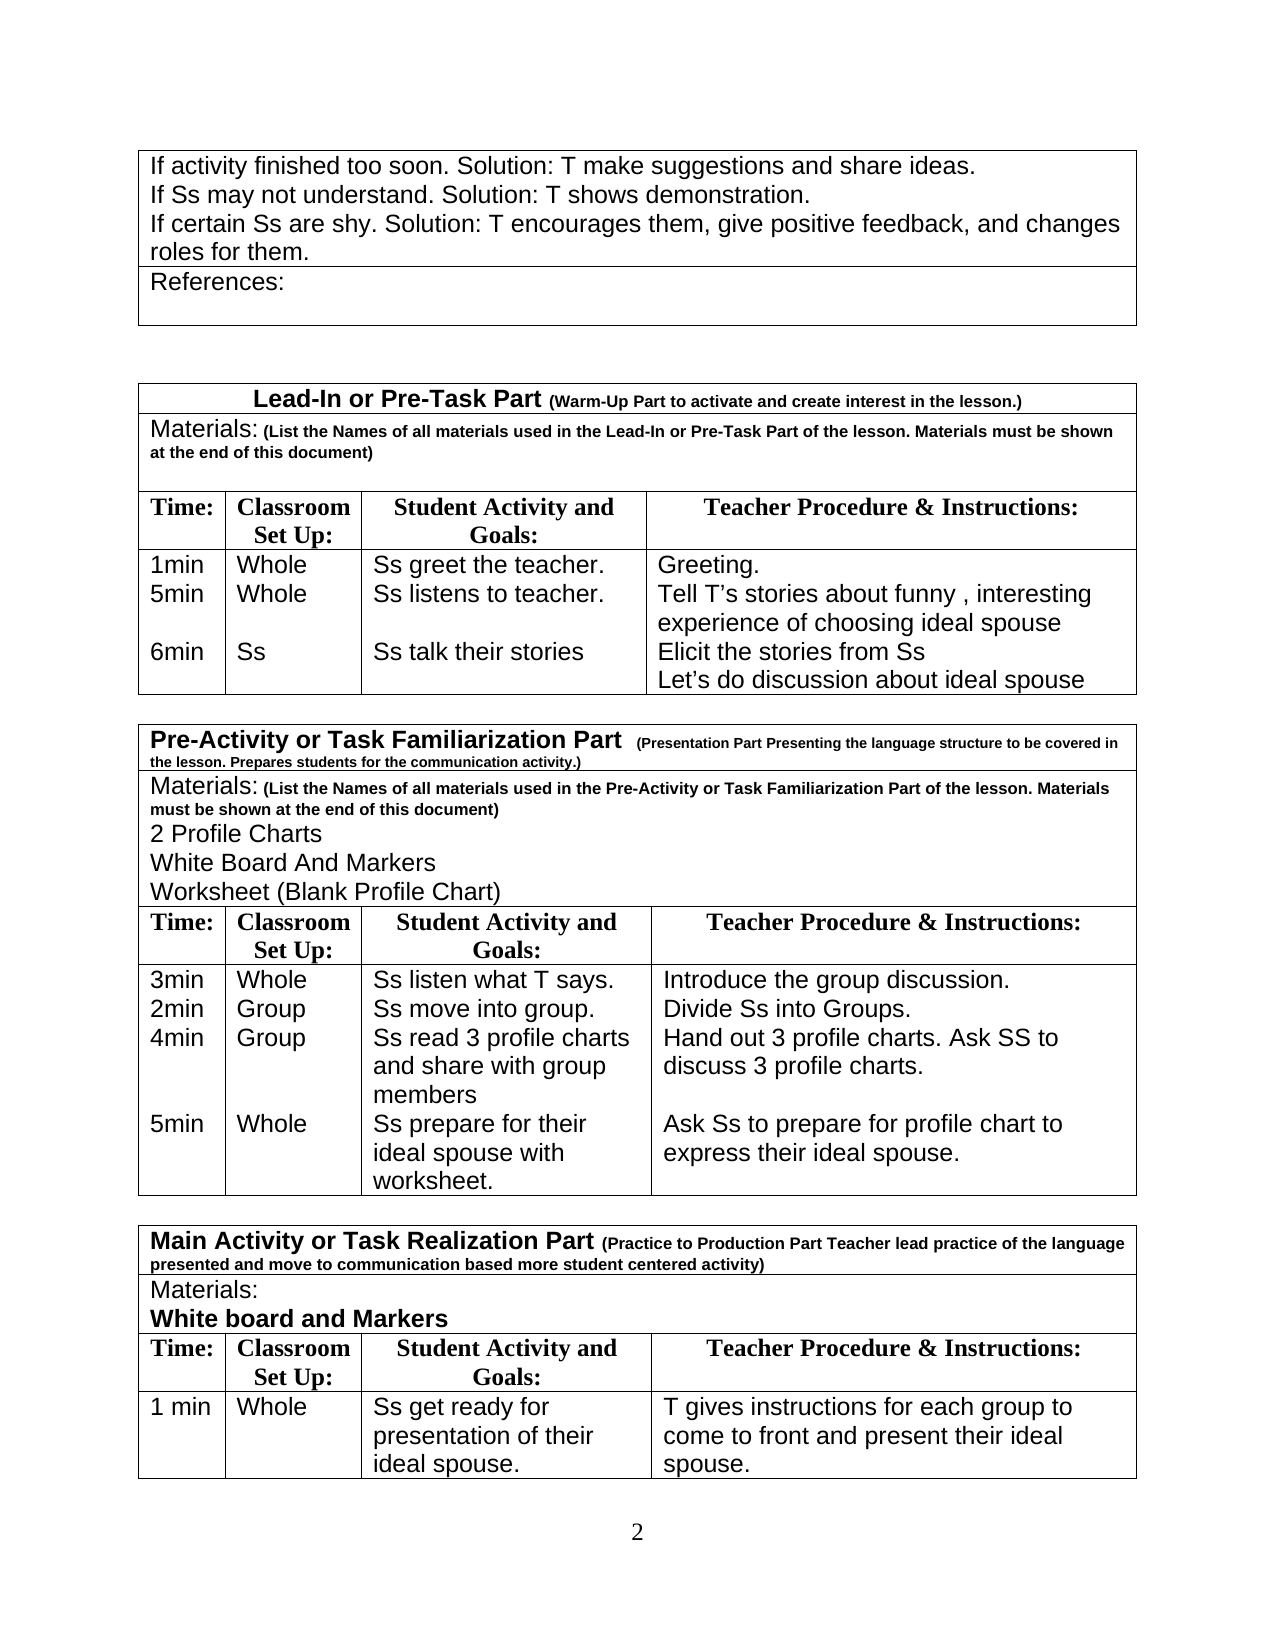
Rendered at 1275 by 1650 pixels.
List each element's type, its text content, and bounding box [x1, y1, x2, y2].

table_cell 1 min 4X 5min 3min [139, 1392, 225, 1478]
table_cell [362, 1392, 651, 1478]
table_cell Time: [139, 492, 225, 549]
table_cell Classroom Set Up: [226, 907, 361, 964]
table_cell Ss listen what T says. Ss move into group. Ss read 3 profile charts and share with group members Ss prepare for their ideal spouse with worksheet. [362, 965, 651, 1195]
table_cell Teacher Procedure & Instructions: [647, 492, 1136, 549]
table_cell 1min 5min 6min [139, 550, 225, 694]
table_cell Student Activity and Goals: [362, 492, 646, 549]
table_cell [139, 151, 1136, 266]
table_cell Materials: White board and Markers [139, 1275, 1136, 1332]
table_cell Ss greet the teacher. Ss listens to teacher. Ss talk their stories [362, 550, 646, 694]
table_cell 3min 2min 4min 5min [139, 965, 225, 1195]
table_cell Materials: (List the Names of all materials used in the Pre-Activity or Task Familiarization Part of the lesson. Materials must be shown at the end of this document) 2 Profile Charts White Board And Markers Worksheet (Blank Profile Chart) [139, 771, 1136, 906]
table_header Main Activity or Task Realization Part (Practice to Production Part Teacher lead practice of the language presented and move to communication based more student centered activity) [139, 1226, 1136, 1274]
table_cell Teacher Procedure & Instructions: [652, 907, 1136, 964]
table_cell Introduce the group discussion. Divide Ss into Groups. Hand out 3 profile charts. Ask SS to discuss 3 profile charts. Ask Ss to prepare for profile chart to express their ideal spouse. [652, 965, 1136, 1195]
table_cell Time: [139, 907, 225, 964]
table_cell Classroom Set Up: [226, 492, 361, 549]
table_cell Student Activity and Goals: [362, 907, 651, 964]
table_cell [226, 1392, 361, 1478]
table_cell Teacher Procedure & Instructions: [652, 1334, 1136, 1391]
table_cell Whole Whole Ss [226, 550, 361, 694]
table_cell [652, 1392, 1136, 1478]
table_cell Student Activity and Goals: [362, 1334, 651, 1391]
table_cell Time: [139, 1334, 225, 1391]
table_cell Greeting. Tell T’s stories about funny , interesting experience of choosing ideal spouse Elicit the stories from Ss Let’s do discussion about ideal spouse [647, 550, 1136, 694]
table_header Pre-Activity or Task Familiarization Part (Presentation Part Presenting the language structure to be covered in the lesson. Prepares students for the communication activity.) [139, 725, 1136, 770]
table_cell Classroom Set Up: [226, 1334, 361, 1391]
table_cell Whole Group Group Whole [226, 965, 361, 1195]
table_cell Materials: (List the Names of all materials used in the Lead-In or Pre-Task Part of the lesson. Materials must be shown at the end of this document) [139, 414, 1136, 491]
table_cell References: [139, 267, 1136, 324]
table_header Lead-In or Pre-Task Part (Warm-Up Part to activate and create interest in the lesson.) [139, 384, 1136, 413]
